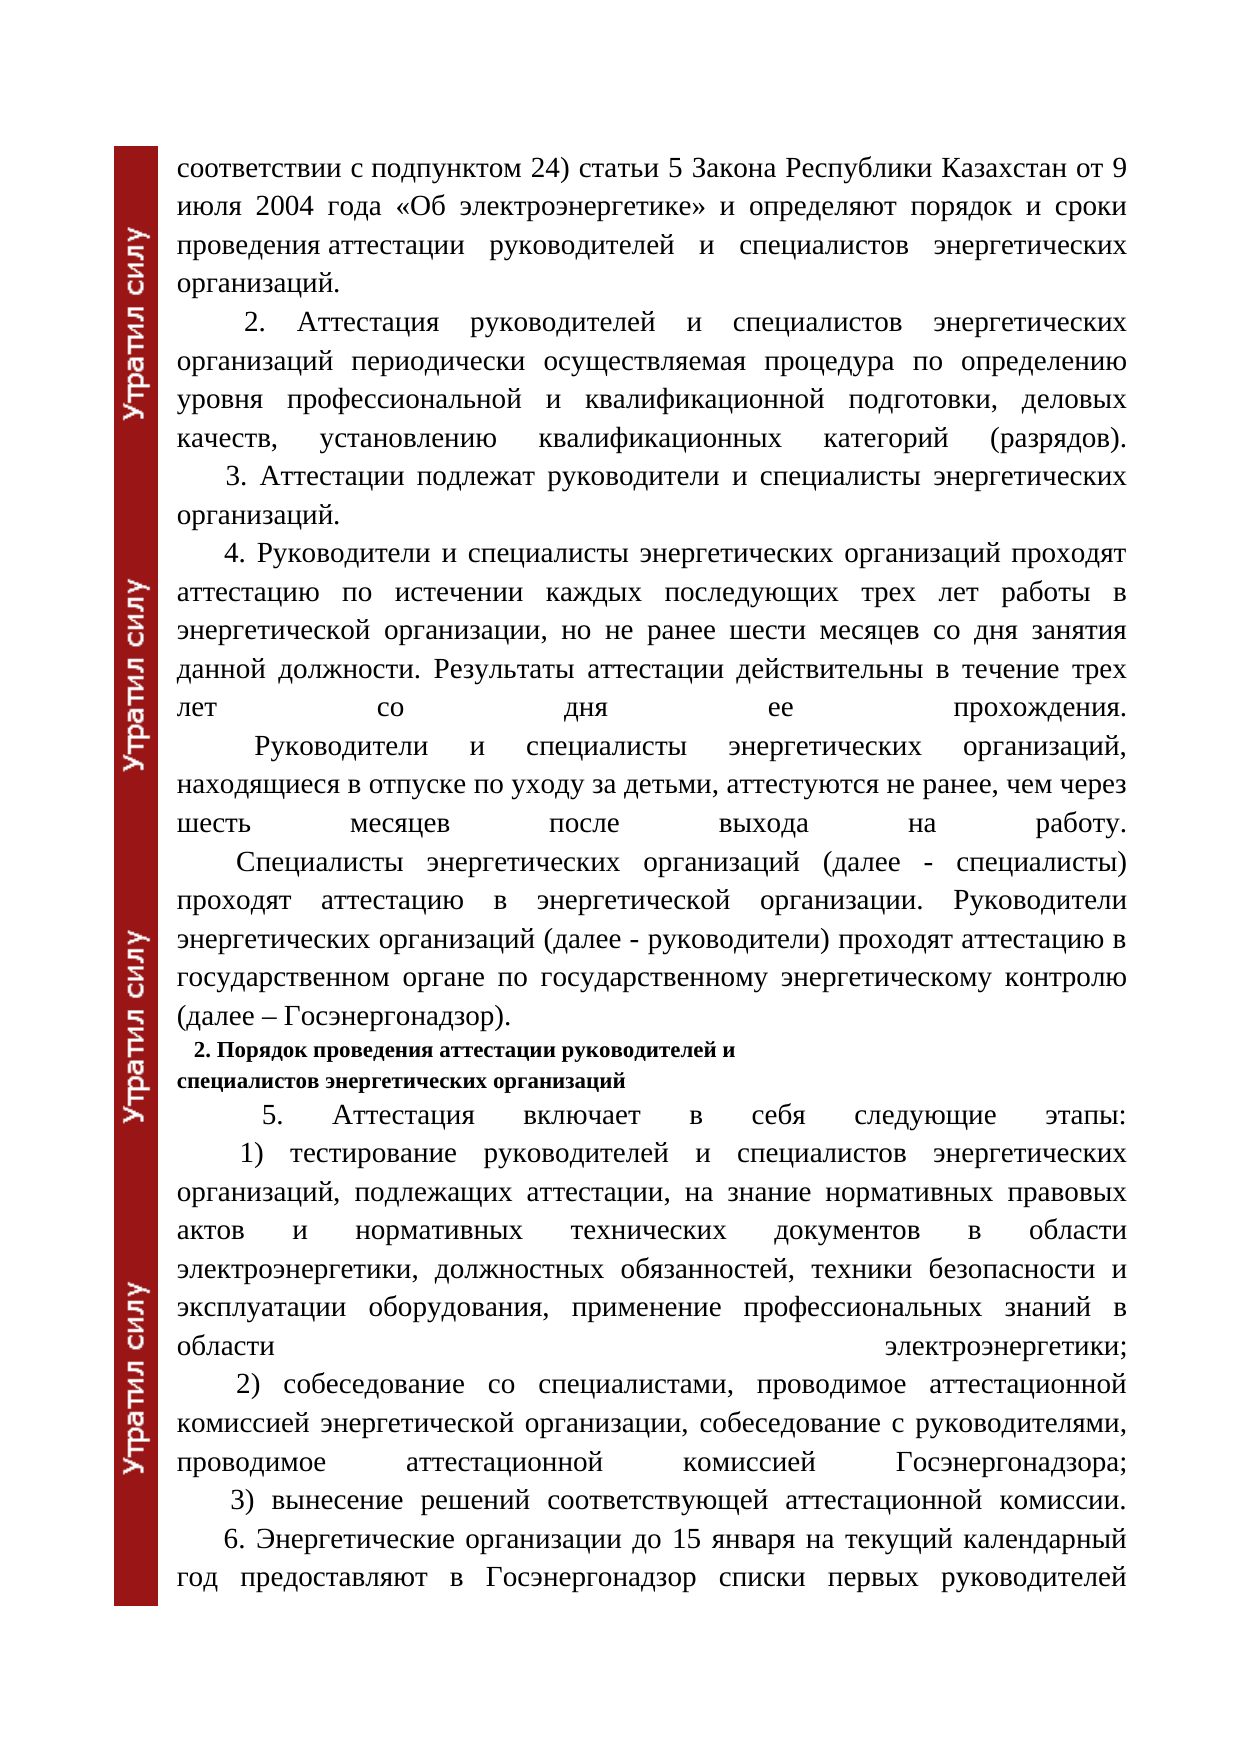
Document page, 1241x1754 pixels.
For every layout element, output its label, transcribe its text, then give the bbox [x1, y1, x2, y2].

picture [114, 146, 158, 150]
text 2. Порядок проведения аттестации руководителей и специалистов энергетических организаций [112, 1036, 1128, 1093]
picture [114, 1593, 158, 1606]
picture [114, 1031, 158, 1036]
picture [114, 1093, 158, 1097]
